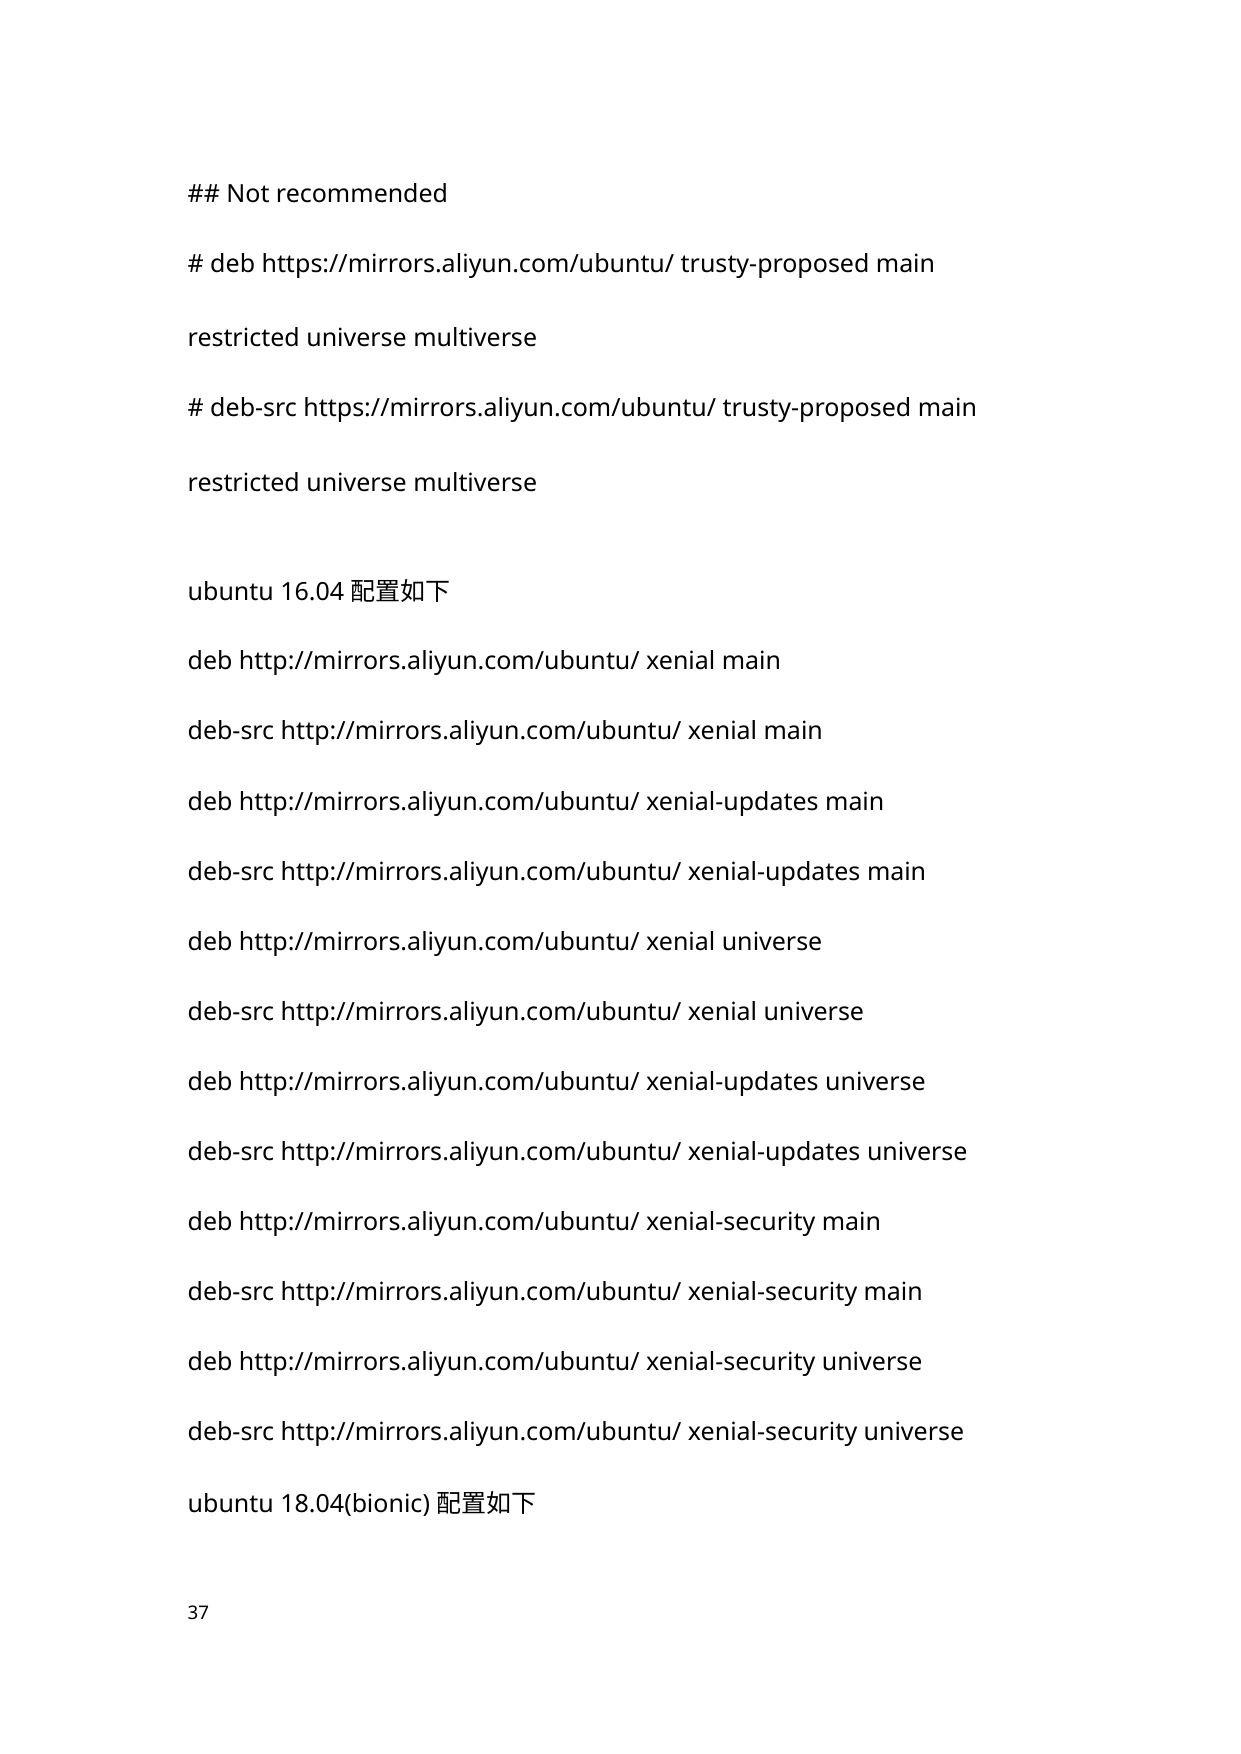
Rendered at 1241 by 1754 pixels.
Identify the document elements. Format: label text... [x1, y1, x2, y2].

text # deb https://mirrors.aliyun.com/ubuntu/ trusty-proposed main restricted universe multiverse [187, 230, 1053, 369]
text deb http://mirrors.aliyun.com/ubuntu/ xenial main [187, 627, 1053, 692]
text deb-src http://mirrors.aliyun.com/ubuntu/ xenial-updates main [187, 838, 1053, 903]
text deb http://mirrors.aliyun.com/ubuntu/ xenial-security universe [187, 1328, 1053, 1393]
text deb-src http://mirrors.aliyun.com/ubuntu/ xenial-security main [187, 1258, 1053, 1323]
text deb-src http://mirrors.aliyun.com/ubuntu/ xenial universe [187, 978, 1053, 1043]
text ubuntu 16.04 配置如下 [187, 557, 1053, 622]
text deb-src http://mirrors.aliyun.com/ubuntu/ xenial-security universe [187, 1399, 1053, 1464]
text deb http://mirrors.aliyun.com/ubuntu/ xenial-updates universe [187, 1048, 1053, 1113]
text deb http://mirrors.aliyun.com/ubuntu/ xenial-updates main [187, 768, 1053, 833]
text ## Not recommended [187, 160, 1053, 225]
text deb http://mirrors.aliyun.com/ubuntu/ xenial universe [187, 908, 1053, 973]
text deb-src http://mirrors.aliyun.com/ubuntu/ xenial main [187, 698, 1053, 763]
text deb http://mirrors.aliyun.com/ubuntu/ xenial-security main [187, 1188, 1053, 1253]
text ubuntu 18.04(bionic) 配置如下 [187, 1469, 1053, 1534]
text deb-src http://mirrors.aliyun.com/ubuntu/ xenial-updates universe [187, 1118, 1053, 1183]
text # deb-src https://mirrors.aliyun.com/ubuntu/ trusty-proposed main restricted universe multiverse [187, 375, 1053, 514]
